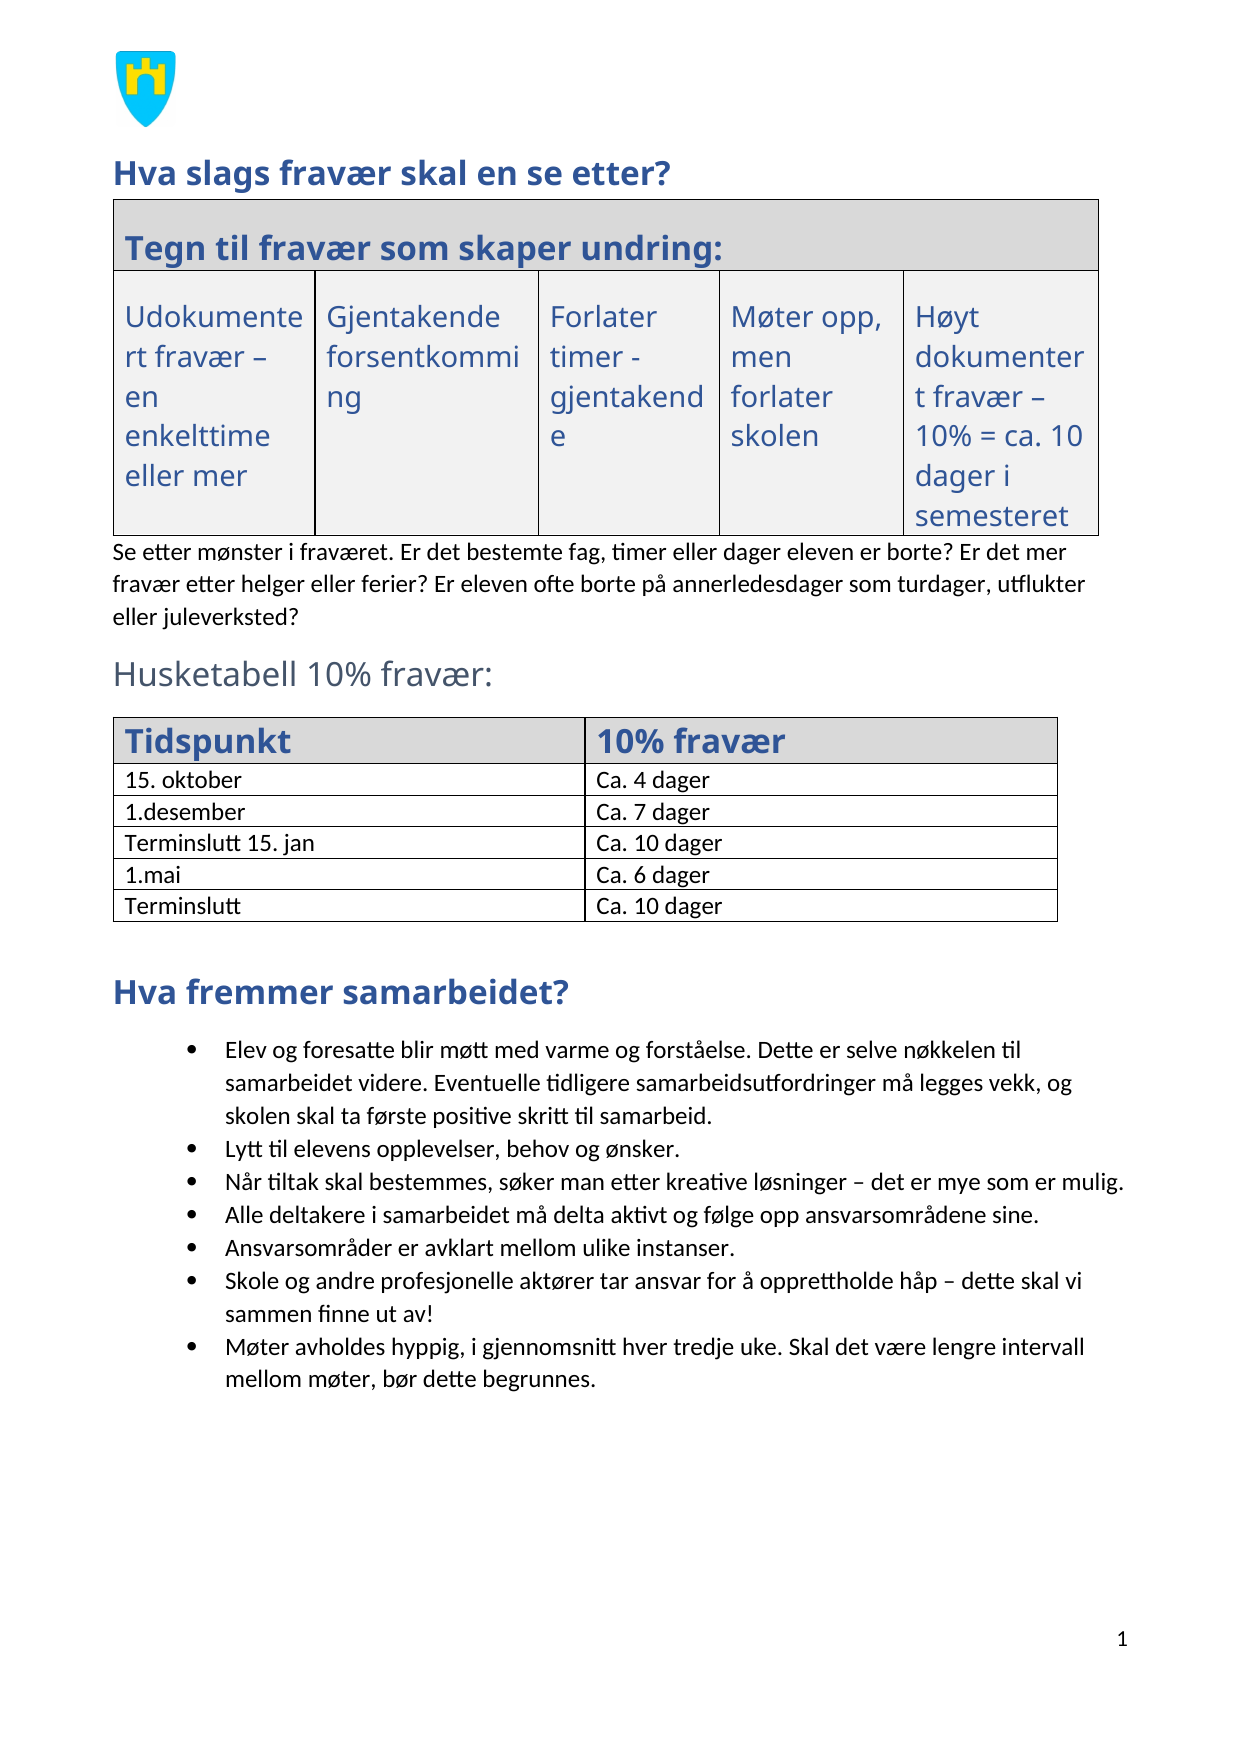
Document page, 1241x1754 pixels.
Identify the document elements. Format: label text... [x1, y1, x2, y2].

table_header 10% fravær [586, 718, 1057, 763]
list Elev og foresatte blir møtt med varme og forståelse. Dette er selve nøkkelen til samarbeidet videre. Eventuelle tidligere samarbeidsutfordringer må legges vekk, og skolen skal ta første positive skritt til samarbeid. [187, 1034, 1128, 1131]
text Hva fremmer samarbeidet? [112, 969, 1128, 1014]
table_cell 1.desember [114, 796, 584, 826]
table_cell Møter opp, men forlater skolen [720, 271, 903, 534]
table_header Tidspunkt [114, 718, 584, 763]
table_header Tegn til fravær som skaper undring: [114, 200, 1098, 270]
table_cell Forlater timer - gjentakende [539, 271, 719, 534]
list Alle deltakere i samarbeidet må delta aktivt og følge opp ansvarsområdene sine. [187, 1199, 1128, 1229]
list Lytt til elevens opplevelser, behov og ønsker. [187, 1133, 1128, 1164]
table_cell Gjentakende forsentkomming [316, 271, 538, 534]
table_cell Udokumentert fravær – en enkelttime eller mer [114, 271, 314, 534]
table_cell Terminslutt 15. jan [114, 827, 584, 858]
table_cell Høyt dokumentert fravær – 10% = ca. 10 dager i semesteret [904, 271, 1098, 534]
text Hva slags fravær skal en se etter? [112, 150, 1128, 195]
list Ansvarsområder er avklart mellom ulike instanser. [187, 1232, 1128, 1262]
table_cell 1.mai [114, 859, 584, 889]
list Skole og andre profesjonelle aktører tar ansvar for å opprettholde håp – dette skal vi sammen finne ut av! [187, 1265, 1128, 1328]
table_cell Ca. 6 dager [586, 859, 1057, 889]
table_cell 15. oktober [114, 764, 584, 795]
text Se etter mønster i fraværet. Er det bestemte fag, timer eller dager eleven er borte? Er det mer fravær etter helger eller ferier? Er eleven ofte borte på annerledesdager som turdager, utflukter eller juleverksted? [112, 536, 1128, 632]
picture [126, 58, 165, 95]
table_cell Ca. 10 dager [586, 890, 1057, 921]
table_cell Ca. 4 dager [586, 764, 1057, 795]
table_cell Ca. 10 dager [586, 827, 1057, 858]
table_cell Ca. 7 dager [586, 796, 1057, 826]
table_cell Terminslutt [114, 890, 584, 921]
text Husketabell 10% fravær: [112, 651, 1128, 696]
picture [115, 61, 176, 128]
list Når tiltak skal bestemmes, søker man etter kreative løsninger – det er mye som er mulig. [187, 1166, 1128, 1197]
list Møter avholdes hyppig, i gjennomsnitt hver tredje uke. Skal det være lengre intervall mellom møter, bør dette begrunnes. [187, 1331, 1128, 1394]
